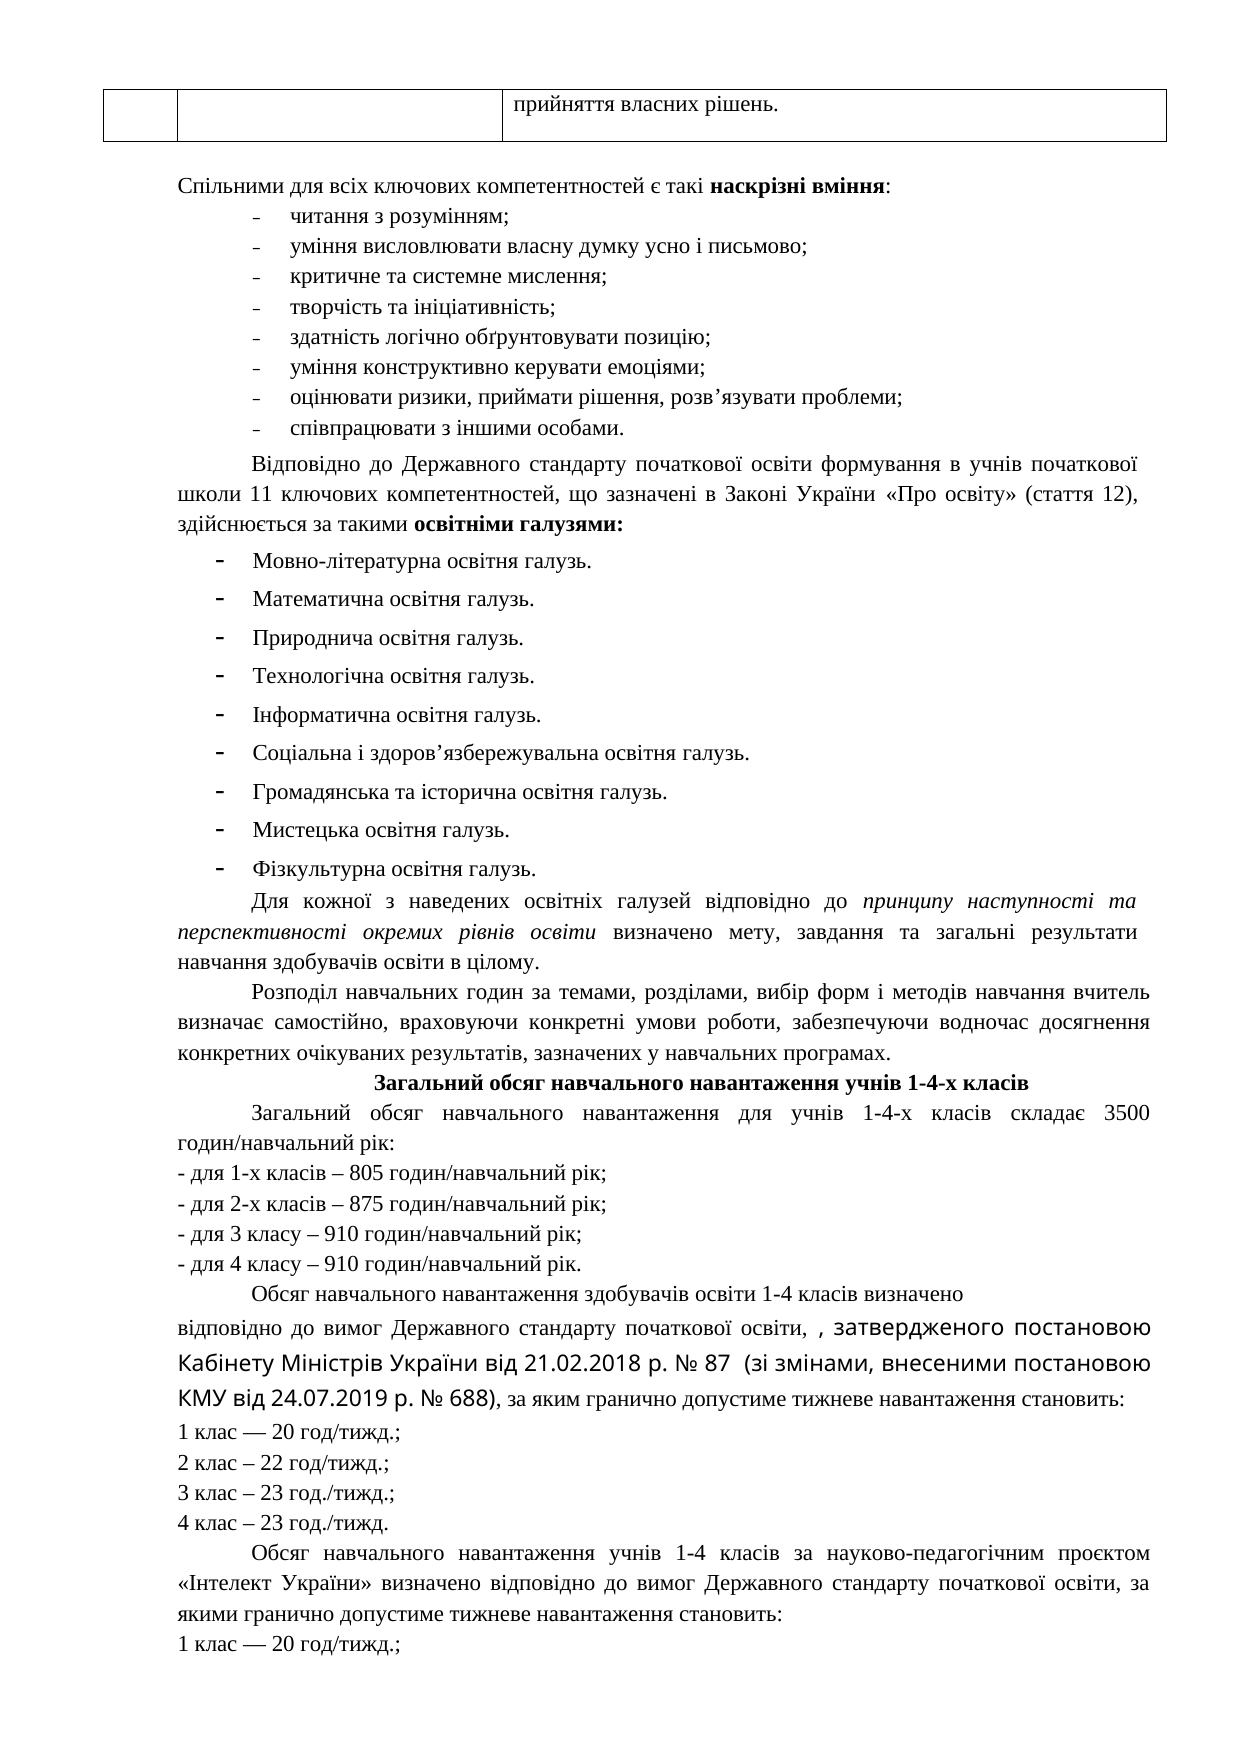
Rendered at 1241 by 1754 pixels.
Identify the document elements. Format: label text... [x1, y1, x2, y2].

list Мовно-літературна освітня галузь. [215, 541, 1152, 574]
text 2 клас – 22 год/тижд.; [177, 1448, 1152, 1475]
list Математична освітня галузь. [215, 579, 1152, 613]
list критичне та системне мислення; [252, 263, 1152, 289]
table_cell 11 [104, 90, 177, 141]
text Спільними для всіх ключових компетентностей є такі наскрізні вміння: [177, 172, 1152, 198]
text Загальний обсяг навчального навантаження учнів 1-4-х класів [177, 1069, 1152, 1095]
text Обсяг навчального навантаження учнів 1-4 класів за науково-педагогічним проєктом «Інтелект України» визначено відповідно до вимог Державного стандарту початкової освіти, за якими гранично допустиме тижневе навантаження становить: [177, 1539, 1152, 1626]
text - для 2-х класів – 875 годин/навчальний рік; [177, 1190, 1152, 1216]
text Розподіл навчальних годин за темами, розділами, вибір форм і методів навчання вчитель визначає самостійно, враховуючи конкретні умови роботи, забезпечуючи водночас досягнення конкретних очікуваних результатів, зазначених у навчальних програмах. [177, 978, 1152, 1065]
text Обсяг навчального навантаження здобувачів освіти 1-4 класів визначено [177, 1280, 1152, 1307]
text 4 клас – 23 год./тижд. [177, 1509, 1152, 1535]
list Технологічна освітня галузь. [215, 656, 1152, 690]
list співпрацювати з іншими особами. [252, 414, 1152, 440]
text - для 1-х класів – 805 годин/навчальний рік; [177, 1159, 1152, 1186]
list оцінювати ризики, приймати рішення, розв’язувати проблеми; [252, 383, 1152, 410]
text відповідно до вимог Державного стандарту початкової освіти, , затвердженого постановою Кабінету Міністрів України від 21.02.2018 р. № 87 (зі змінами, внесеними постановою КМУ від 24.07.2019 р. № 688), за яким гранично допустиме тижневе навантаження становить: [177, 1311, 1152, 1414]
list уміння конструктивно керувати емоціями; [252, 353, 1152, 379]
list здатність логічно обґрунтовувати позицію; [252, 323, 1152, 349]
list читання з розумінням; [252, 202, 1152, 228]
list Природнича освітня галузь. [215, 618, 1152, 651]
text - для 4 класу – 910 годин/навчальний рік. [177, 1250, 1152, 1276]
text Загальний обсяг навчального навантаження для учнів 1-4-х класів складає 3500 годин/навчальний рік: [177, 1099, 1152, 1156]
text - для 3 класу – 910 годин/навчальний рік; [177, 1220, 1152, 1246]
text Для кожної з наведених освітніх галузей відповідно до принципу наступності та перспективності окремих рівнів освіти визначено мету, завдання та загальні результати навчання здобувачів освіти в цілому. [177, 888, 1139, 974]
list Інформатична освітня галузь. [215, 695, 1152, 728]
text 1 клас — 20 год/тижд.; [177, 1630, 1152, 1656]
list Фізкультурна освітня галузь. [215, 849, 1152, 883]
text 1 клас — 20 год/тижд.; [177, 1418, 1152, 1445]
list творчість та ініціативність; [252, 293, 1152, 319]
text Відповідно до Державного стандарту початкової освіти формування в учнів початкової школи 11 ключових компетентностей, що зазначені в Законі України «Про освіту» (стаття 12), здійснюється за такими освітніми галузями: [177, 450, 1139, 537]
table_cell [503, 90, 1166, 141]
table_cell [178, 90, 502, 141]
text 3 клас – 23 год./тижд.; [177, 1479, 1152, 1505]
list уміння висловлювати власну думку усно і письмово; [252, 232, 1152, 259]
list Мистецька освітня галузь. [215, 811, 1152, 844]
list Громадянська та історична освітня галузь. [215, 772, 1152, 806]
list Соціальна і здоров’язбережувальна освітня галузь. [215, 733, 1152, 767]
